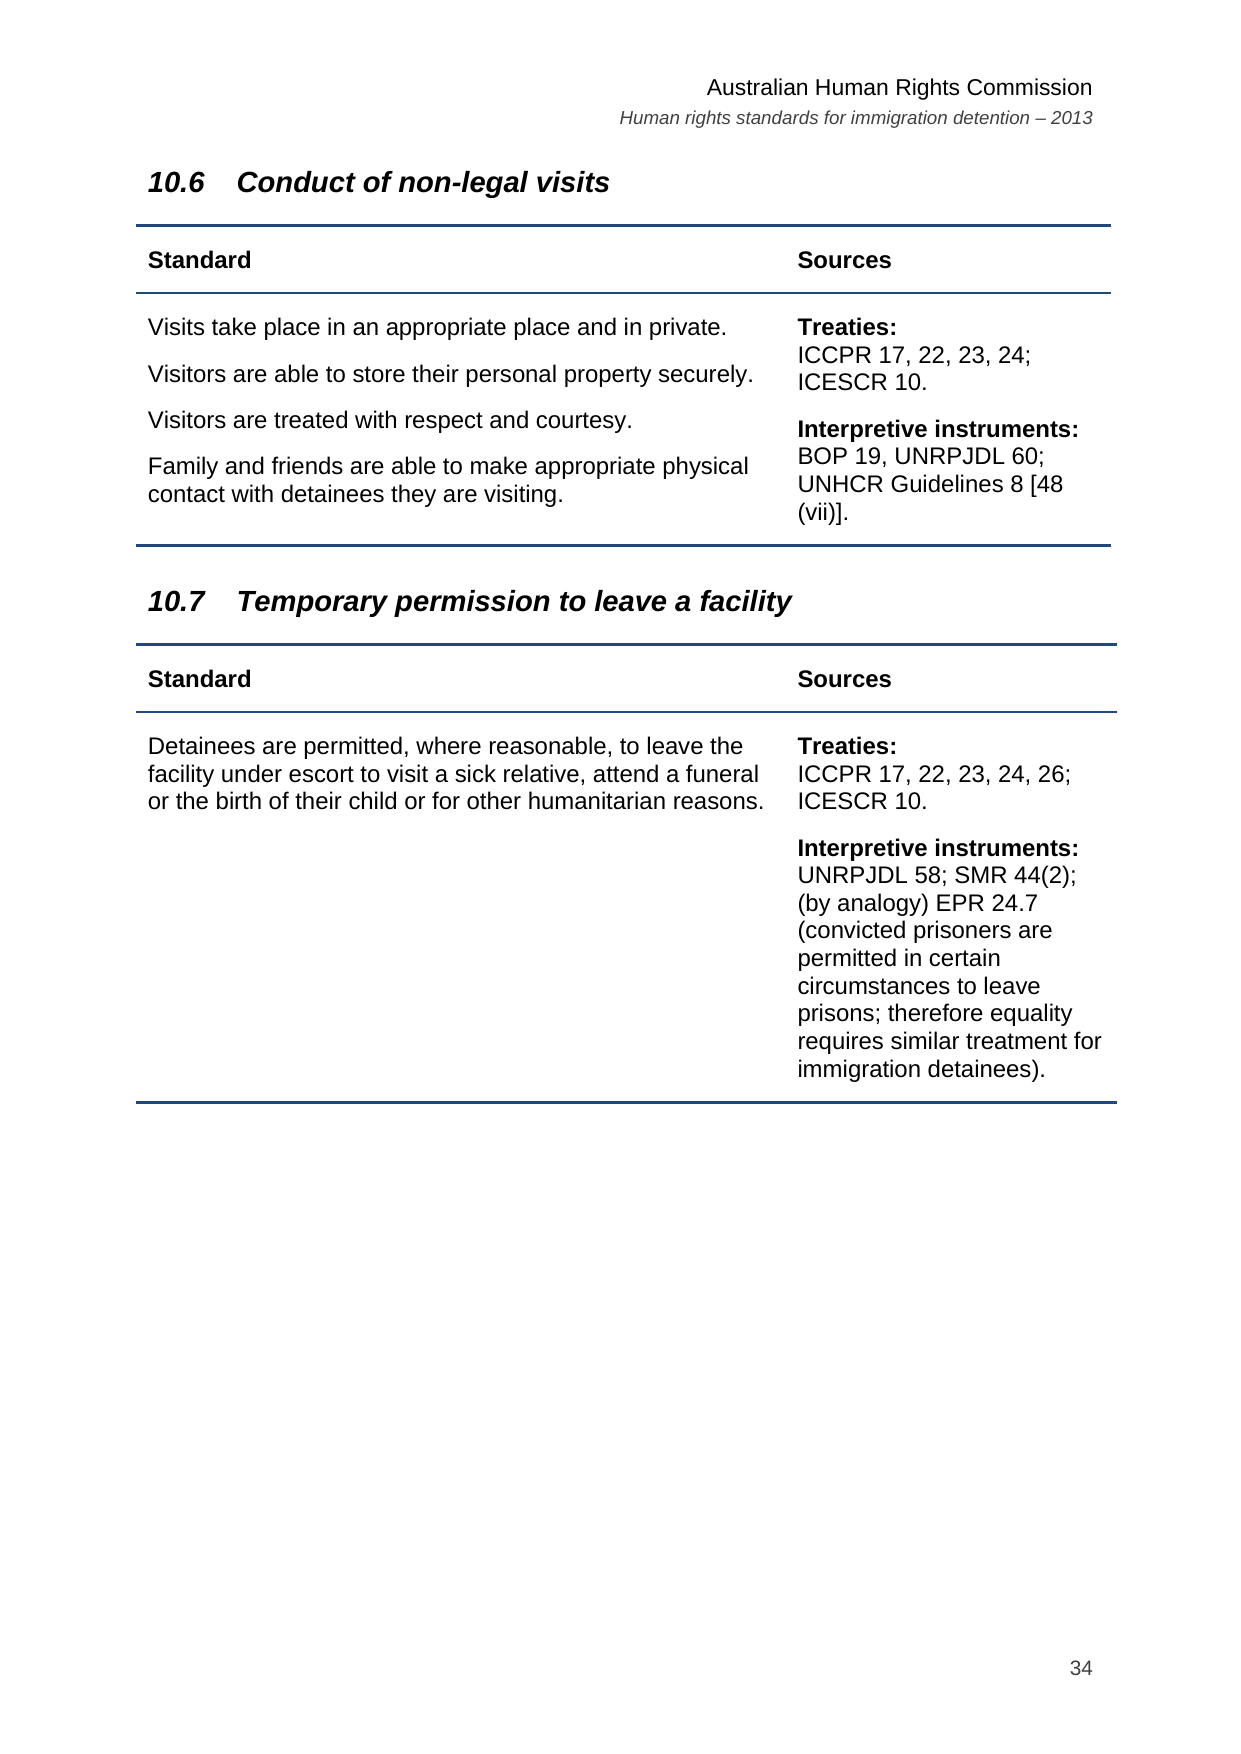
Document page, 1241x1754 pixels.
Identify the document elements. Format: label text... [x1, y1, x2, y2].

subtitle Conduct of non-legal visits [148, 166, 1092, 199]
table_cell Treaties: ICCPR 17, 22, 23, 24; ICESCR 10. Interpretive instruments: BOP 19, UNRPJDL 60; UNHCR Guidelines 8 [48 (vii)]. [786, 294, 1111, 544]
table_cell Treaties: ICCPR 17, 22, 23, 24, 26; ICESCR 10. Interpretive instruments: UNRPJDL 58; SMR 44(2); (by analogy) EPR 24.7 (convicted prisoners are permitted in certain circumstances to leave prisons; therefore equality requires similar treatment for immigration detainees). [786, 713, 1117, 1101]
table_header Standard [136, 646, 786, 711]
table_header Sources [786, 646, 1117, 711]
subtitle Temporary permission to leave a facility [148, 584, 1092, 618]
table_header Standard [136, 227, 786, 292]
table_cell Detainees are permitted, where reasonable, to leave the facility under escort to visit a sick relative, attend a funeral or the birth of their child or for other humanitarian reasons. [136, 713, 786, 1101]
table_cell Visits take place in an appropriate place and in private. Visitors are able to store their personal property securely. Visitors are treated with respect and courtesy. Family and friends are able to make appropriate physical contact with detainees they are visiting. [136, 294, 786, 544]
table_header Sources [786, 227, 1111, 292]
